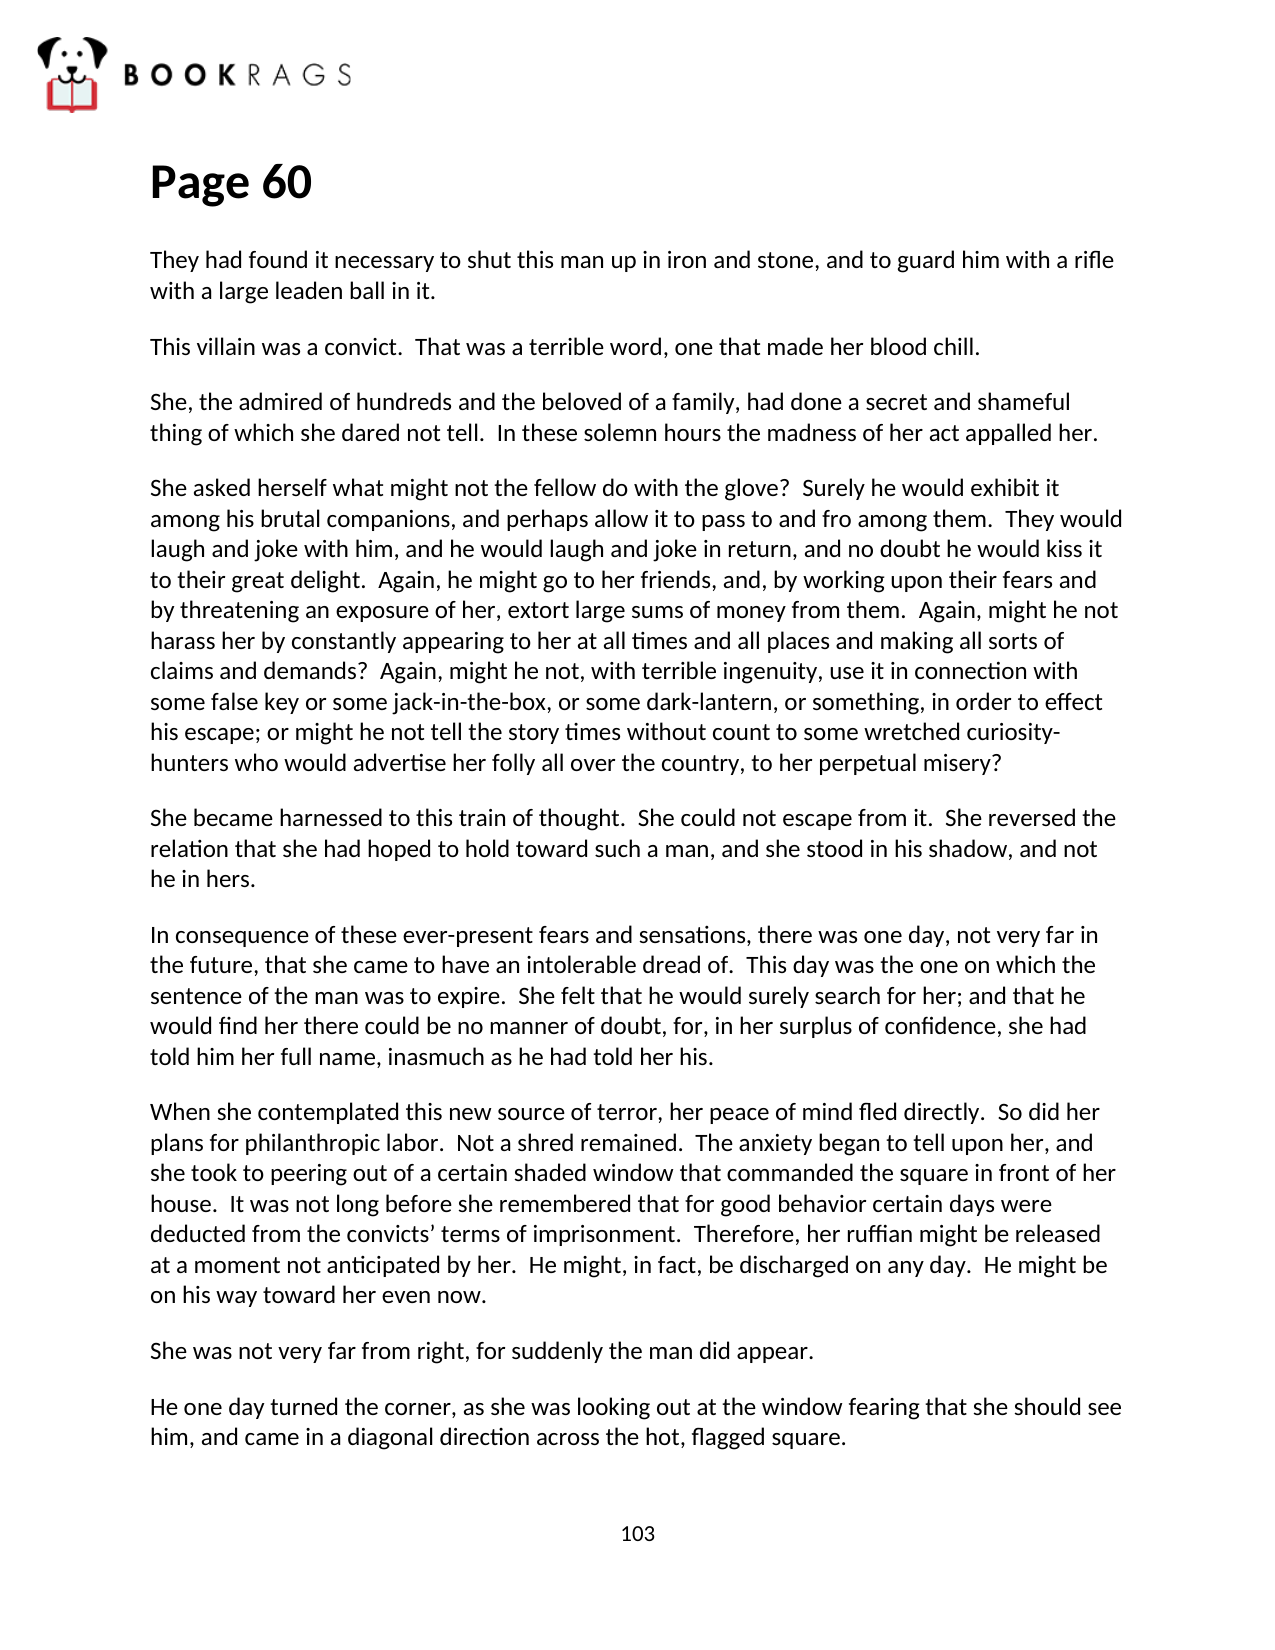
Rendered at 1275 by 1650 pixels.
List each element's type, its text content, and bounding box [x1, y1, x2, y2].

text She asked herself what might not the fellow do with the glove? Surely he would exhibit it among his brutal companions, and perhaps allow it to pass to and fro among them. They would laugh and joke with him, and he would laugh and joke in return, and no doubt he would kiss it to their great delight. Again, he might go to her friends, and, by working upon their fears and by threatening an exposure of her, extort large sums of money from them. Again, might he not harass her by constantly appearing to her at all times and all places and making all sorts of claims and demands? Again, might he not, with terrible ingenuity, use it in connection with some false key or some jack-in-the-box, or some dark-lantern, or something, in order to effect his escape; or might he not tell the story times without count to some wretched curiosity-hunters who would advertise her folly all over the country, to her perpetual misery? [150, 472, 1125, 777]
text This villain was a convict. That was a terrible word, one that made her blood chill. [150, 331, 1125, 361]
text Page 60 [150, 150, 1125, 211]
text She, the admired of hundreds and the beloved of a family, had done a secret and shameful thing of which she dared not tell. In these solemn hours the madness of her act appalled her. [150, 386, 1125, 447]
text They had found it necessary to shut this man up in iron and stone, and to guard him with a rifle with a large leaden ball in it. [150, 244, 1125, 306]
text He one day turned the corner, as she was looking out at the window fearing that she should see him, and came in a diagonal direction across the hot, flagged square. [150, 1391, 1125, 1452]
text In consequence of these ever-present fears and sensations, there was one day, not very far in the future, that she came to have an intolerable dread of. This day was the one on which the sentence of the man was to expire. She felt that he would surely search for her; and that he would find her there could be no manner of doubt, for, in her surplus of confidence, she had told him her full name, inasmuch as he had told her his. [150, 919, 1125, 1072]
text She became harnessed to this train of thought. She could not escape from it. She reversed the relation that she had hoped to hold toward such a man, and she stood in his shadow, and not he in hers. [150, 802, 1125, 894]
picture [37, 37, 351, 113]
text When she contemplated this new source of terror, her peace of mind fled directly. So did her plans for philanthropic labor. Not a shred remained. The anxiety began to tell upon her, and she took to peering out of a certain shaded window that commanded the square in front of her house. It was not long before she remembered that for good behavior certain days were deducted from the convicts’ terms of imprisonment. Therefore, her ruffian might be released at a moment not anticipated by her. He might, in fact, be discharged on any day. He might be on his way toward her even now. [150, 1097, 1125, 1310]
text She was not very far from right, for suddenly the man did appear. [150, 1335, 1125, 1366]
